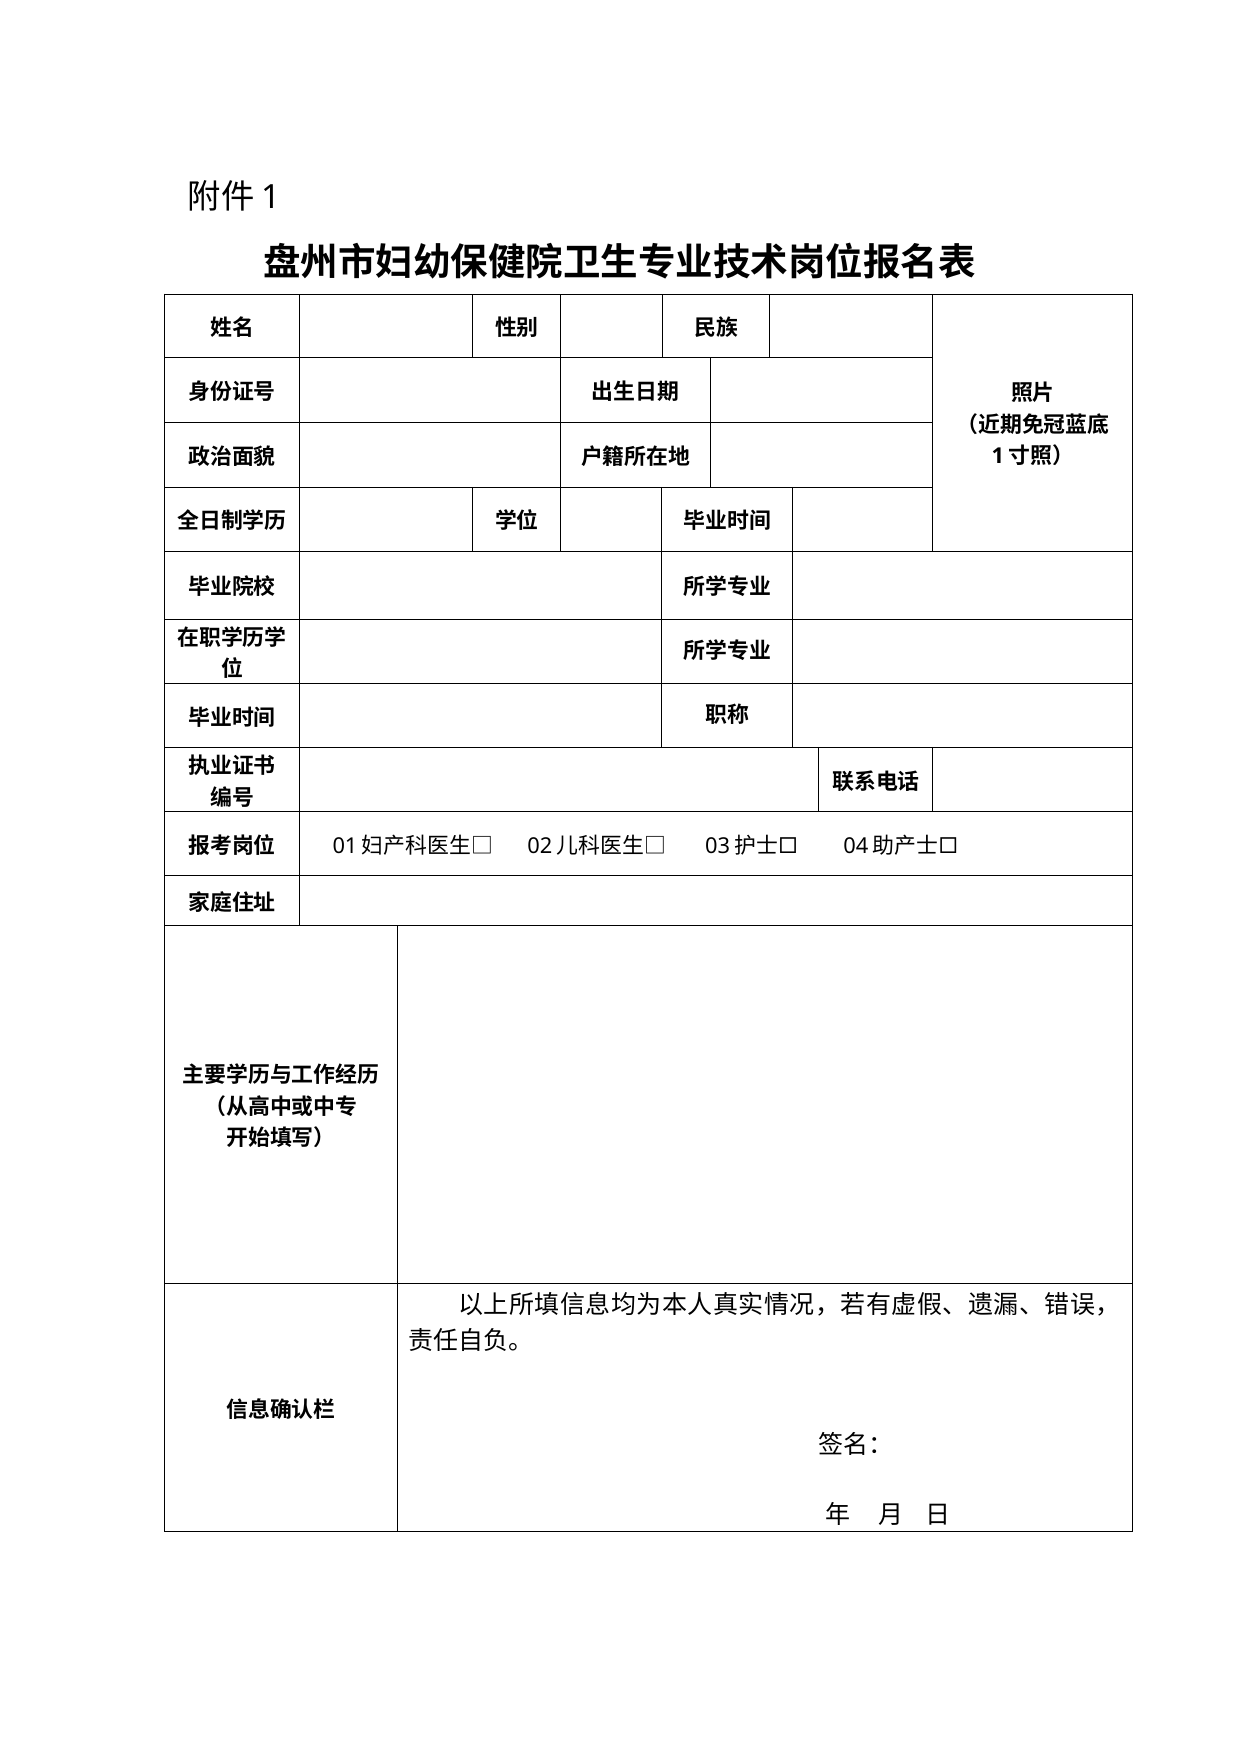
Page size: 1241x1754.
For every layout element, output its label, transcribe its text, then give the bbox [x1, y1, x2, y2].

table_cell [300, 552, 661, 618]
table_cell [711, 423, 932, 487]
table_cell [300, 684, 661, 747]
table_cell [793, 684, 1132, 747]
table_header 姓名 [165, 295, 299, 357]
table_cell [793, 552, 1132, 618]
table_cell [300, 358, 560, 422]
table_cell 毕业时间 [662, 488, 792, 551]
table_cell [561, 488, 661, 551]
table_header 性别 [473, 295, 560, 357]
text 盘州市妇幼保健院卫生专业技术岗位报名表 [187, 227, 1053, 292]
table_cell [300, 488, 472, 551]
table_cell 政治面貌 [165, 423, 299, 487]
table_cell 01妇产科医生□ 02儿科医生□ 03护士 04助产士 [300, 812, 1132, 875]
table_cell [933, 748, 1132, 811]
table_cell 全日制学历 [165, 488, 299, 551]
table_cell [398, 926, 1132, 1283]
table_cell 在职学历学位 [165, 620, 299, 683]
table_cell 报考岗位 [165, 812, 299, 875]
table_cell 职称 [662, 684, 792, 747]
table_cell [300, 423, 560, 487]
table_cell 主要学历与工作经历 （从高中或中专 开始填写） [165, 926, 397, 1283]
table_cell [300, 876, 1132, 925]
table_cell [793, 488, 932, 551]
table_header [561, 295, 662, 357]
table_cell 毕业时间 [165, 684, 299, 747]
table_cell 毕业院校 [165, 552, 299, 618]
table_cell [300, 620, 661, 683]
table_cell 所学专业 [662, 620, 792, 683]
table_cell 信息确认栏 [165, 1284, 397, 1531]
table_header 照片 （近期免冠蓝底 1寸照） [933, 295, 1132, 551]
table_cell 执业证书 编号 [165, 748, 299, 811]
table_header 民族 [663, 295, 769, 357]
table_cell [711, 358, 932, 422]
table_cell [300, 748, 818, 811]
table_cell 联系电话 [819, 748, 932, 811]
table_cell 出生日期 [561, 358, 710, 422]
table_cell 家庭住址 [165, 876, 299, 925]
text 附件1 [187, 162, 1053, 227]
table_cell 学位 [473, 488, 560, 551]
table_header [770, 295, 932, 357]
table_cell [793, 620, 1132, 683]
table_header [300, 295, 472, 357]
table_cell 户籍所在地 [561, 423, 710, 487]
table_cell 身份证号 [165, 358, 299, 422]
table_cell 以上所填信息均为本人真实情况，若有虚假、遗漏、错误，责任自负。 签名： 年 月 日 [398, 1284, 1132, 1531]
table_cell 所学专业 [662, 552, 792, 618]
